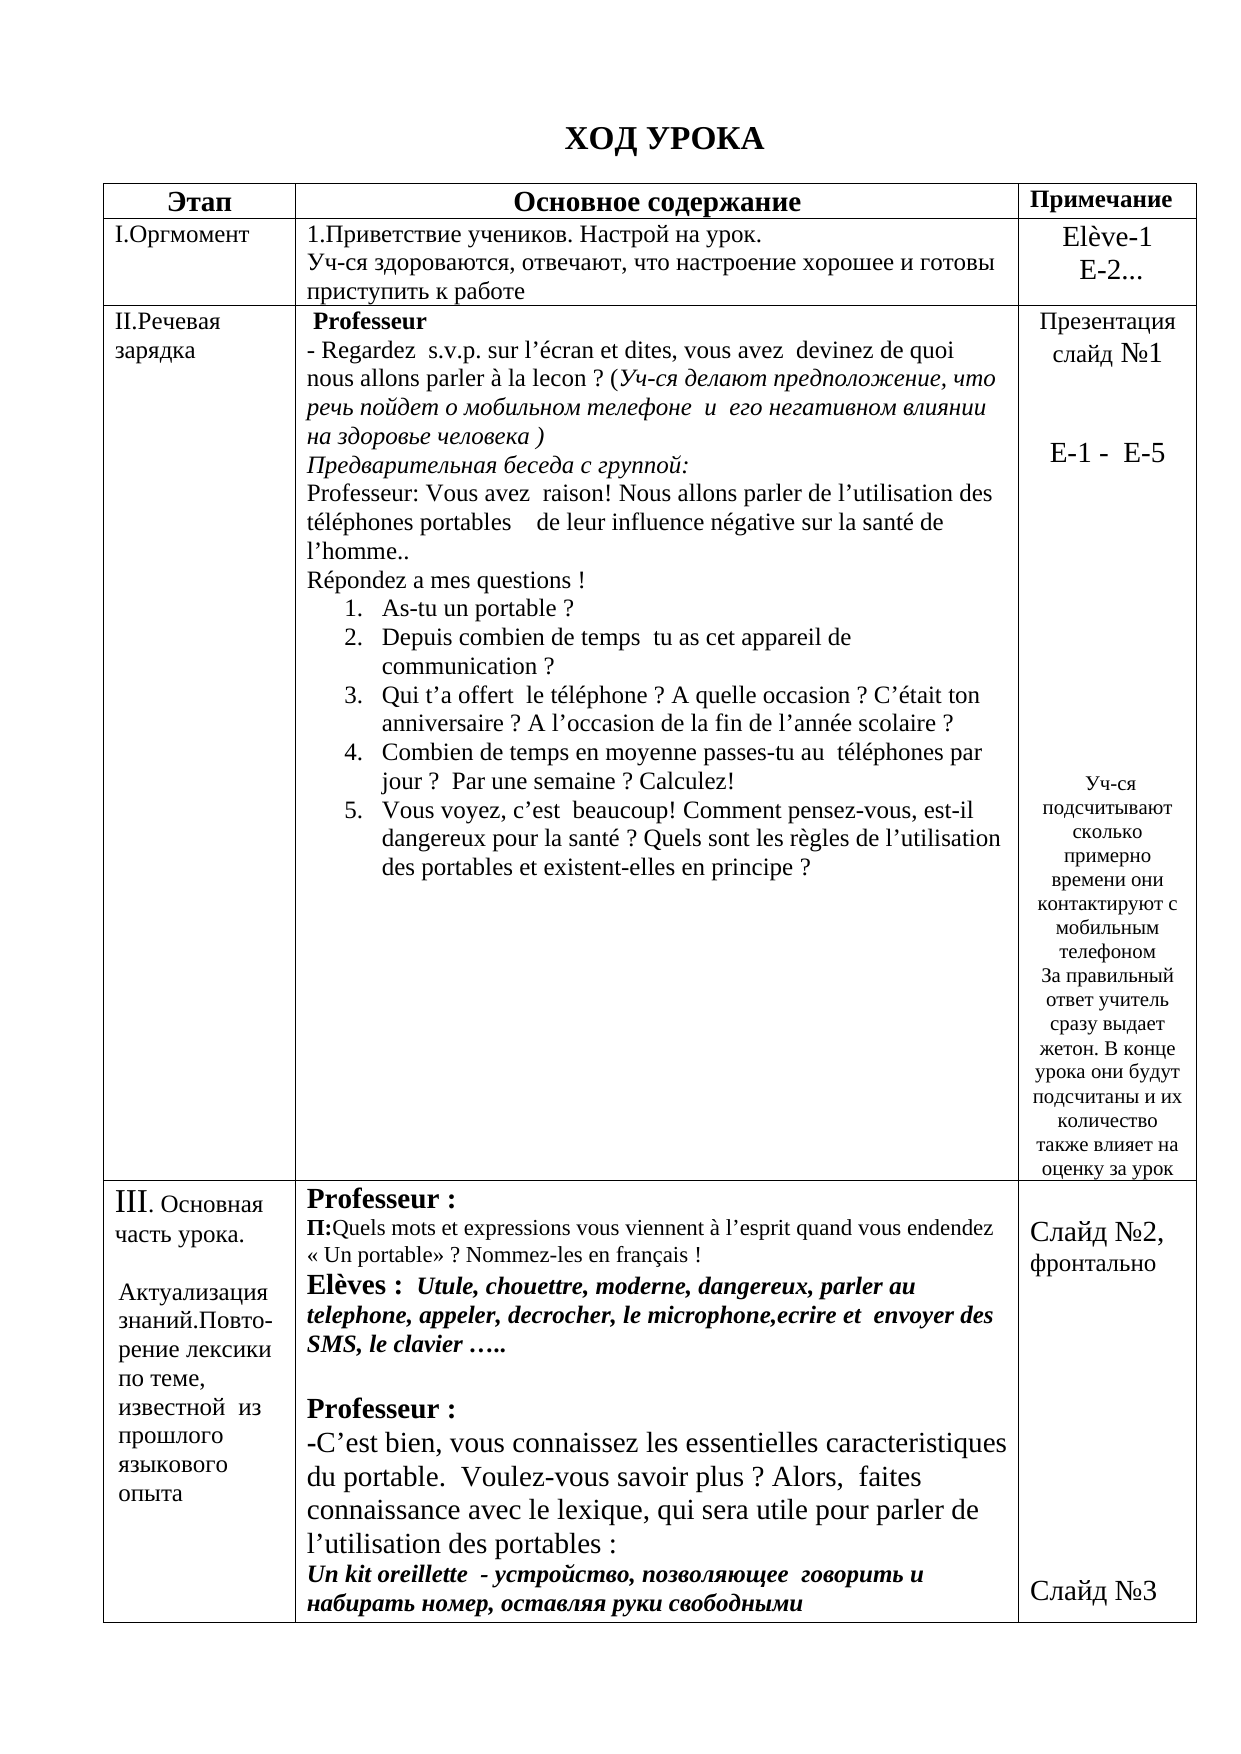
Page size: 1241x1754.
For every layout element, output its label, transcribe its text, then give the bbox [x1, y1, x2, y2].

text ХОД УРОКА [177, 118, 1152, 156]
table_cell Презентация слайд №1 E-1 - E-5 Уч-ся подсчитывают сколько примерно времени они контактируют с мобильным телефоном За правильный ответ учитель сразу выдает жетон. В конце урока они будут подсчитаны и их количество также влияет на оценку за урок [1019, 306, 1196, 1180]
table_cell 1.Приветствие учеников. Настрой на урок. Уч-ся здороваются, отвечают, что настроение хорошее и готовы приступить к работе [296, 219, 1018, 305]
table_cell I.Оргмомент [104, 219, 295, 305]
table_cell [104, 1181, 295, 1622]
table_header Примечание [1019, 184, 1196, 218]
table_header Основное содержание [296, 184, 1018, 218]
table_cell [296, 1181, 1018, 1622]
table_cell Elève-1 E-2... [1019, 219, 1196, 305]
table_header Этап [104, 184, 295, 218]
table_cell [1019, 1181, 1196, 1622]
table_cell Professeur - Regardez s.v.p. sur l’écran et dites, vous avez devinez de quoi nous allons parler à la lecon ? (Уч-ся делают предположение, что речь пойдет о мобильном телефоне и его негативном влиянии на здоровье человека ) Предварительная беседа с группой: Professeur: Vous avez raison! Nous allons parler de l’utilisation des téléphones portables de leur influence négative sur la santé de l’homme.. Répondez a mes questions ! As-tu un portable ? Depuis combien de temps tu as cet appareil de communication ? Qui t’a offert le téléphone ? A quelle occasion ? C’était ton anniversaire ? A l’occasion de la fin de l’année scolaire ? Combien de temps en moyenne passes-tu au téléphones par jour ? Par une semaine ? Calculez! Vous voyez, c’est beaucoup! Сomment pensez-vous, est-il dangereux pour la santé ? Quels sont les règles de l’utilisation des portables et existent-elles en principe ? [296, 306, 1018, 1180]
table_cell II.Речевая зарядка [104, 306, 295, 1180]
